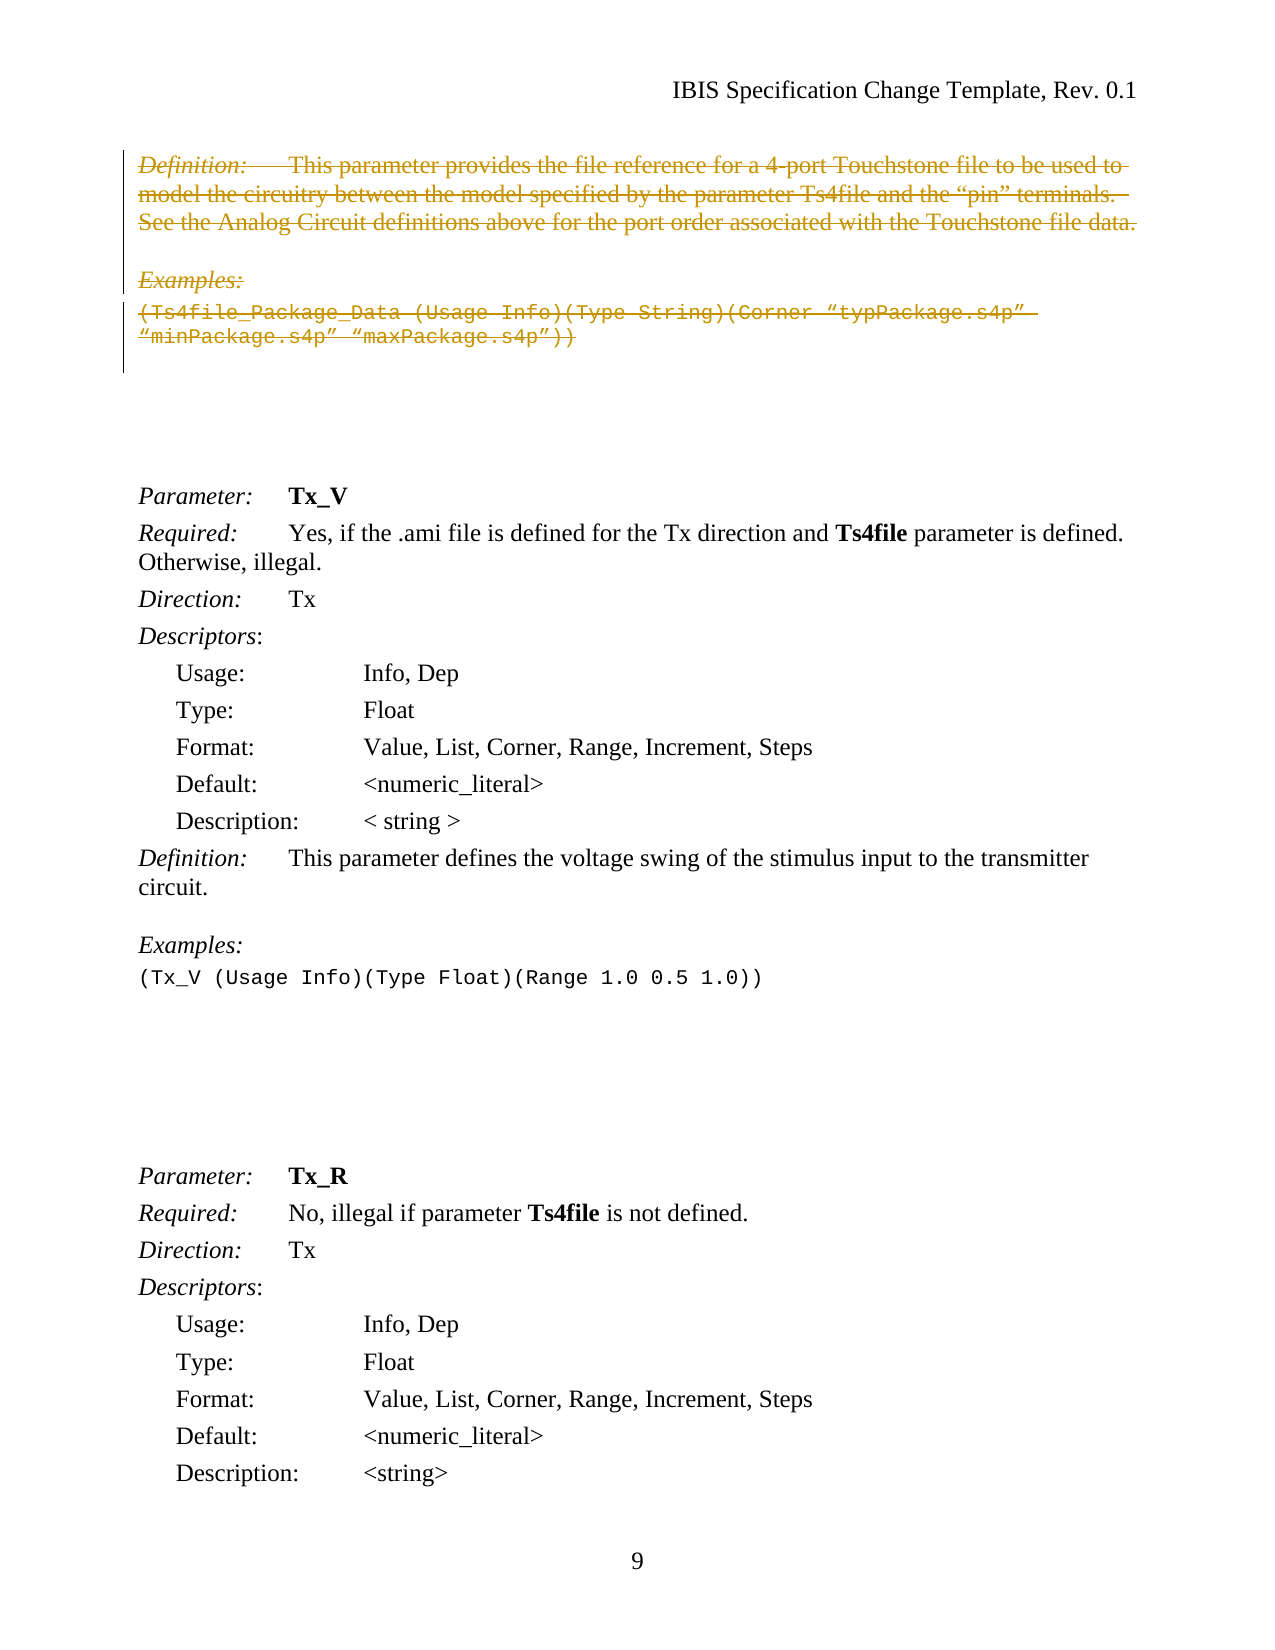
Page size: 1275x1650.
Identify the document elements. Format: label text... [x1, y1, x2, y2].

text Parameter: Tx_R [138, 1161, 1137, 1190]
text Descriptors: [138, 1272, 1137, 1301]
list Format: Value, List, Corner, Range, Increment, Steps [176, 1384, 1137, 1412]
text Required: No, illegal if parameter Ts4file is not defined. [138, 1198, 1137, 1227]
list Description: <string> [176, 1458, 1137, 1487]
text Direction: Tx [138, 1235, 1137, 1264]
text Required: Yes, if the .ami file is defined for the Tx direction and Ts4file parameter is defined. Otherwise, illegal. [138, 518, 1137, 576]
text Definition: This parameter defines the voltage swing of the stimulus input to the transmitter circuit. [138, 843, 1137, 901]
list Default: <numeric_literal> [176, 769, 1137, 798]
text Parameter: Tx_V [138, 481, 1137, 510]
text Examples: [138, 930, 1137, 958]
text Direction: Tx [138, 584, 1137, 613]
list Type: Float [176, 695, 1137, 724]
list Usage: Info, Dep [176, 1309, 1137, 1338]
list Type: Float [176, 1347, 1137, 1375]
list Description: < string > [176, 806, 1137, 835]
text Descriptors: [138, 621, 1137, 650]
text (Tx_V (Usage Info)(Type Float)(Range 1.0 0.5 1.0)) [138, 967, 1137, 991]
list Format: Value, List, Corner, Range, Increment, Steps [176, 732, 1137, 761]
list Default: <numeric_literal> [176, 1421, 1137, 1449]
list Usage: Info, Dep [176, 658, 1137, 687]
